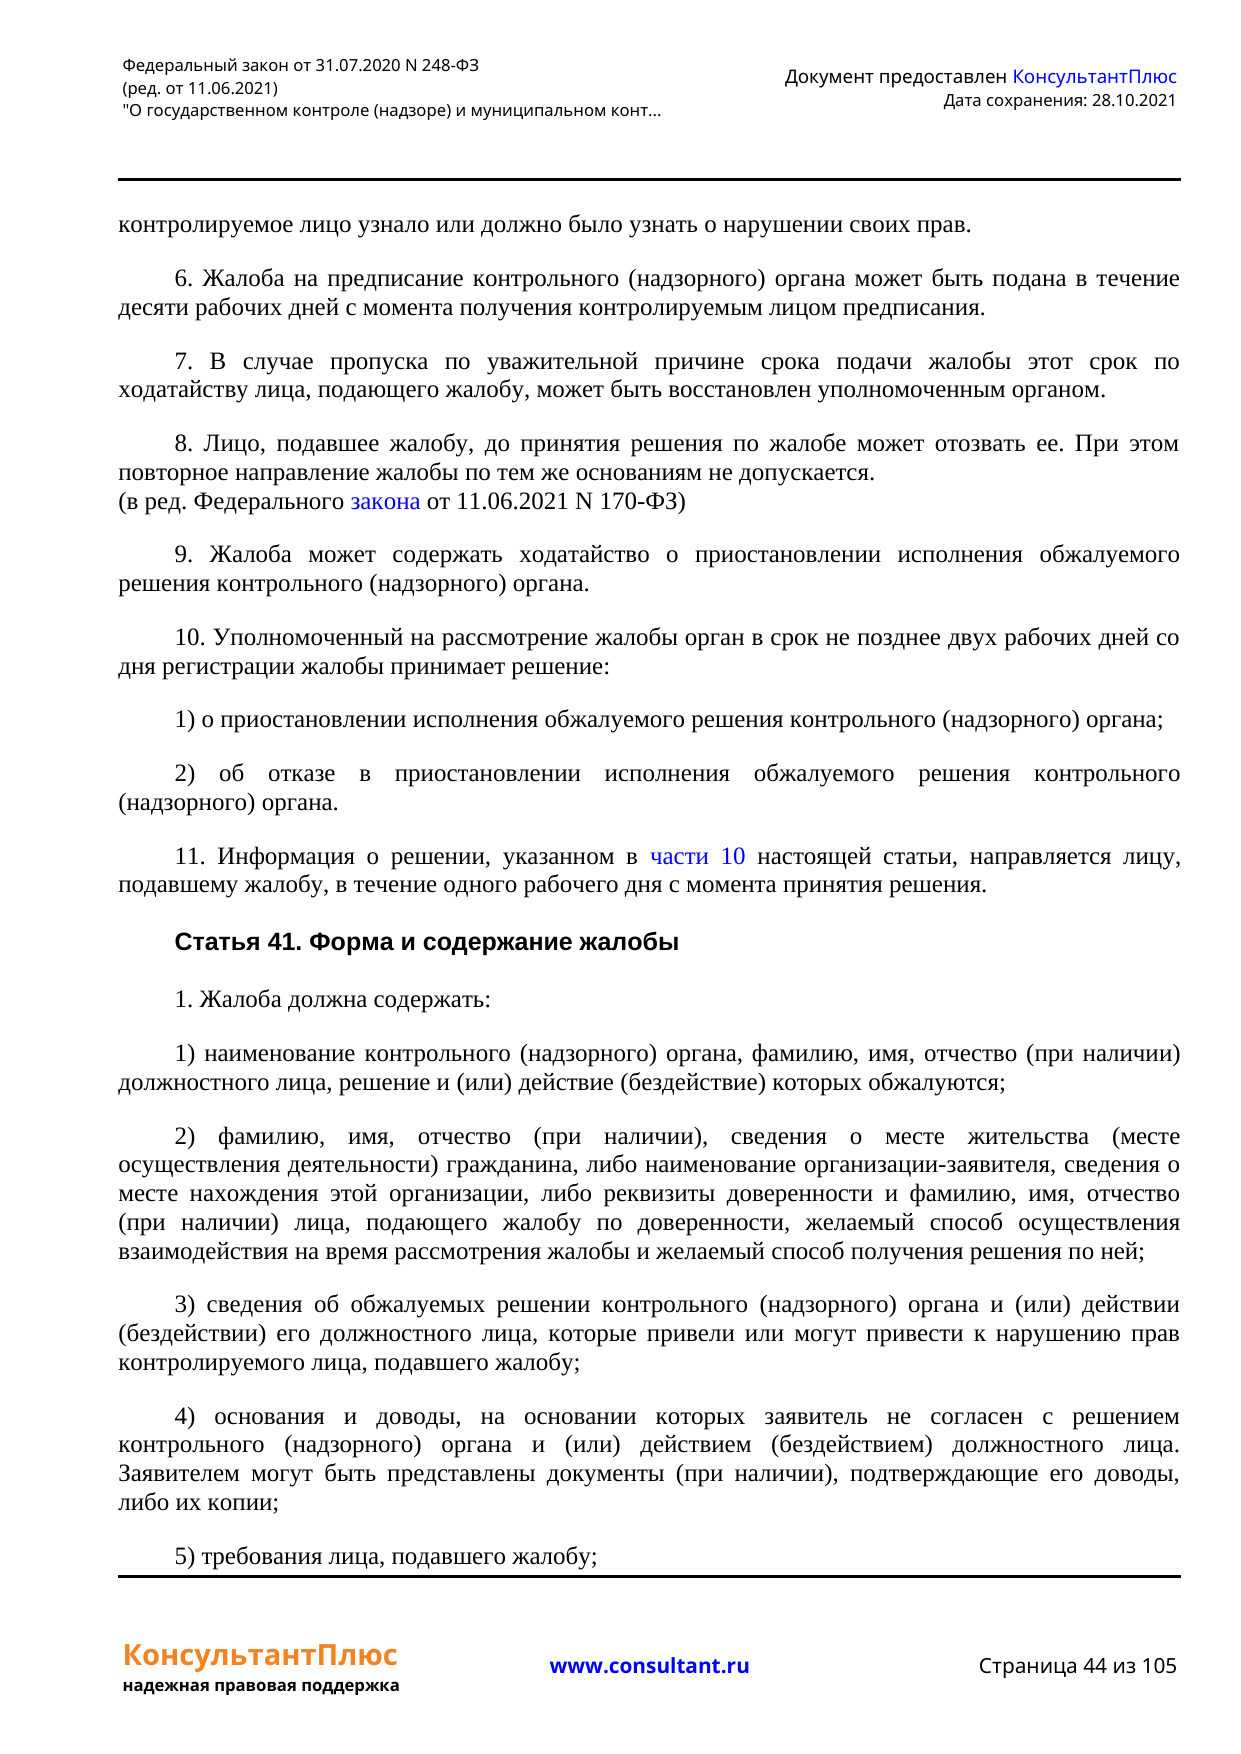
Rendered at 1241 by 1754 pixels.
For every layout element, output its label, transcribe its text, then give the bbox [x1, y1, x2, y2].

text 1) наименование контрольного (надзорного) органа, фамилию, имя, отчество (при наличии) должностного лица, решение и (или) действие (бездействие) которых обжалуются; [118, 1038, 1181, 1096]
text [118, 209, 1181, 238]
text 2) фамилию, имя, отчество (при наличии), сведения о месте жительства (месте осуществления деятельности) гражданина, либо наименование организации-заявителя, сведения о месте нахождения этой организации, либо реквизиты доверенности и фамилию, имя, отчество (при наличии) лица, подающего жалобу по доверенности, желаемый способ осуществления взаимодействия на время рассмотрения жалобы и желаемый способ получения решения по ней; [118, 1121, 1181, 1264]
text 5) требования лица, подавшего жалобу; [118, 1541, 1181, 1569]
title Статья 41. Форма и содержание жалобы [118, 927, 1181, 956]
text 8. Лицо, подавшее жалобу, до принятия решения по жалобе может отозвать ее. При этом повторное направление жалобы по тем же основаниям не допускается. [118, 428, 1181, 486]
text (в ред. Федерального закона от 11.06.2021 N 170-ФЗ) [118, 486, 1181, 514]
text 6. Жалоба на предписание контрольного (надзорного) органа может быть подана в течение десяти рабочих дней с момента получения контролируемым лицом предписания. [118, 263, 1181, 321]
text 1) о приостановлении исполнения обжалуемого решения контрольного (надзорного) органа; [118, 704, 1181, 733]
text 1. Жалоба должна содержать: [118, 984, 1181, 1013]
text 11. Информация о решении, указанном в части 10 настоящей статьи, направляется лицу, подавшему жалобу, в течение одного рабочего дня с момента принятия решения. [118, 841, 1181, 898]
text 3) сведения об обжалуемых решении контрольного (надзорного) органа и (или) действии (бездействии) его должностного лица, которые привели или могут привести к нарушению прав контролируемого лица, подавшего жалобу; [118, 1289, 1181, 1376]
text 2) об отказе в приостановлении исполнения обжалуемого решения контрольного (надзорного) органа. [118, 758, 1181, 816]
text 4) основания и доводы, на основании которых заявитель не согласен с решением контрольного (надзорного) органа и (или) действием (бездействием) должностного лица. Заявителем могут быть представлены документы (при наличии), подтверждающие его доводы, либо их копии; [118, 1401, 1181, 1516]
text 9. Жалоба может содержать ходатайство о приостановлении исполнения обжалуемого решения контрольного (надзорного) органа. [118, 539, 1181, 597]
text 10. Уполномоченный на рассмотрение жалобы орган в срок не позднее двух рабочих дней со дня регистрации жалобы принимает решение: [118, 622, 1181, 679]
text 7. В случае пропуска по уважительной причине срока подачи жалобы этот срок по ходатайству лица, подающего жалобу, может быть восстановлен уполномоченным органом. [118, 346, 1181, 403]
